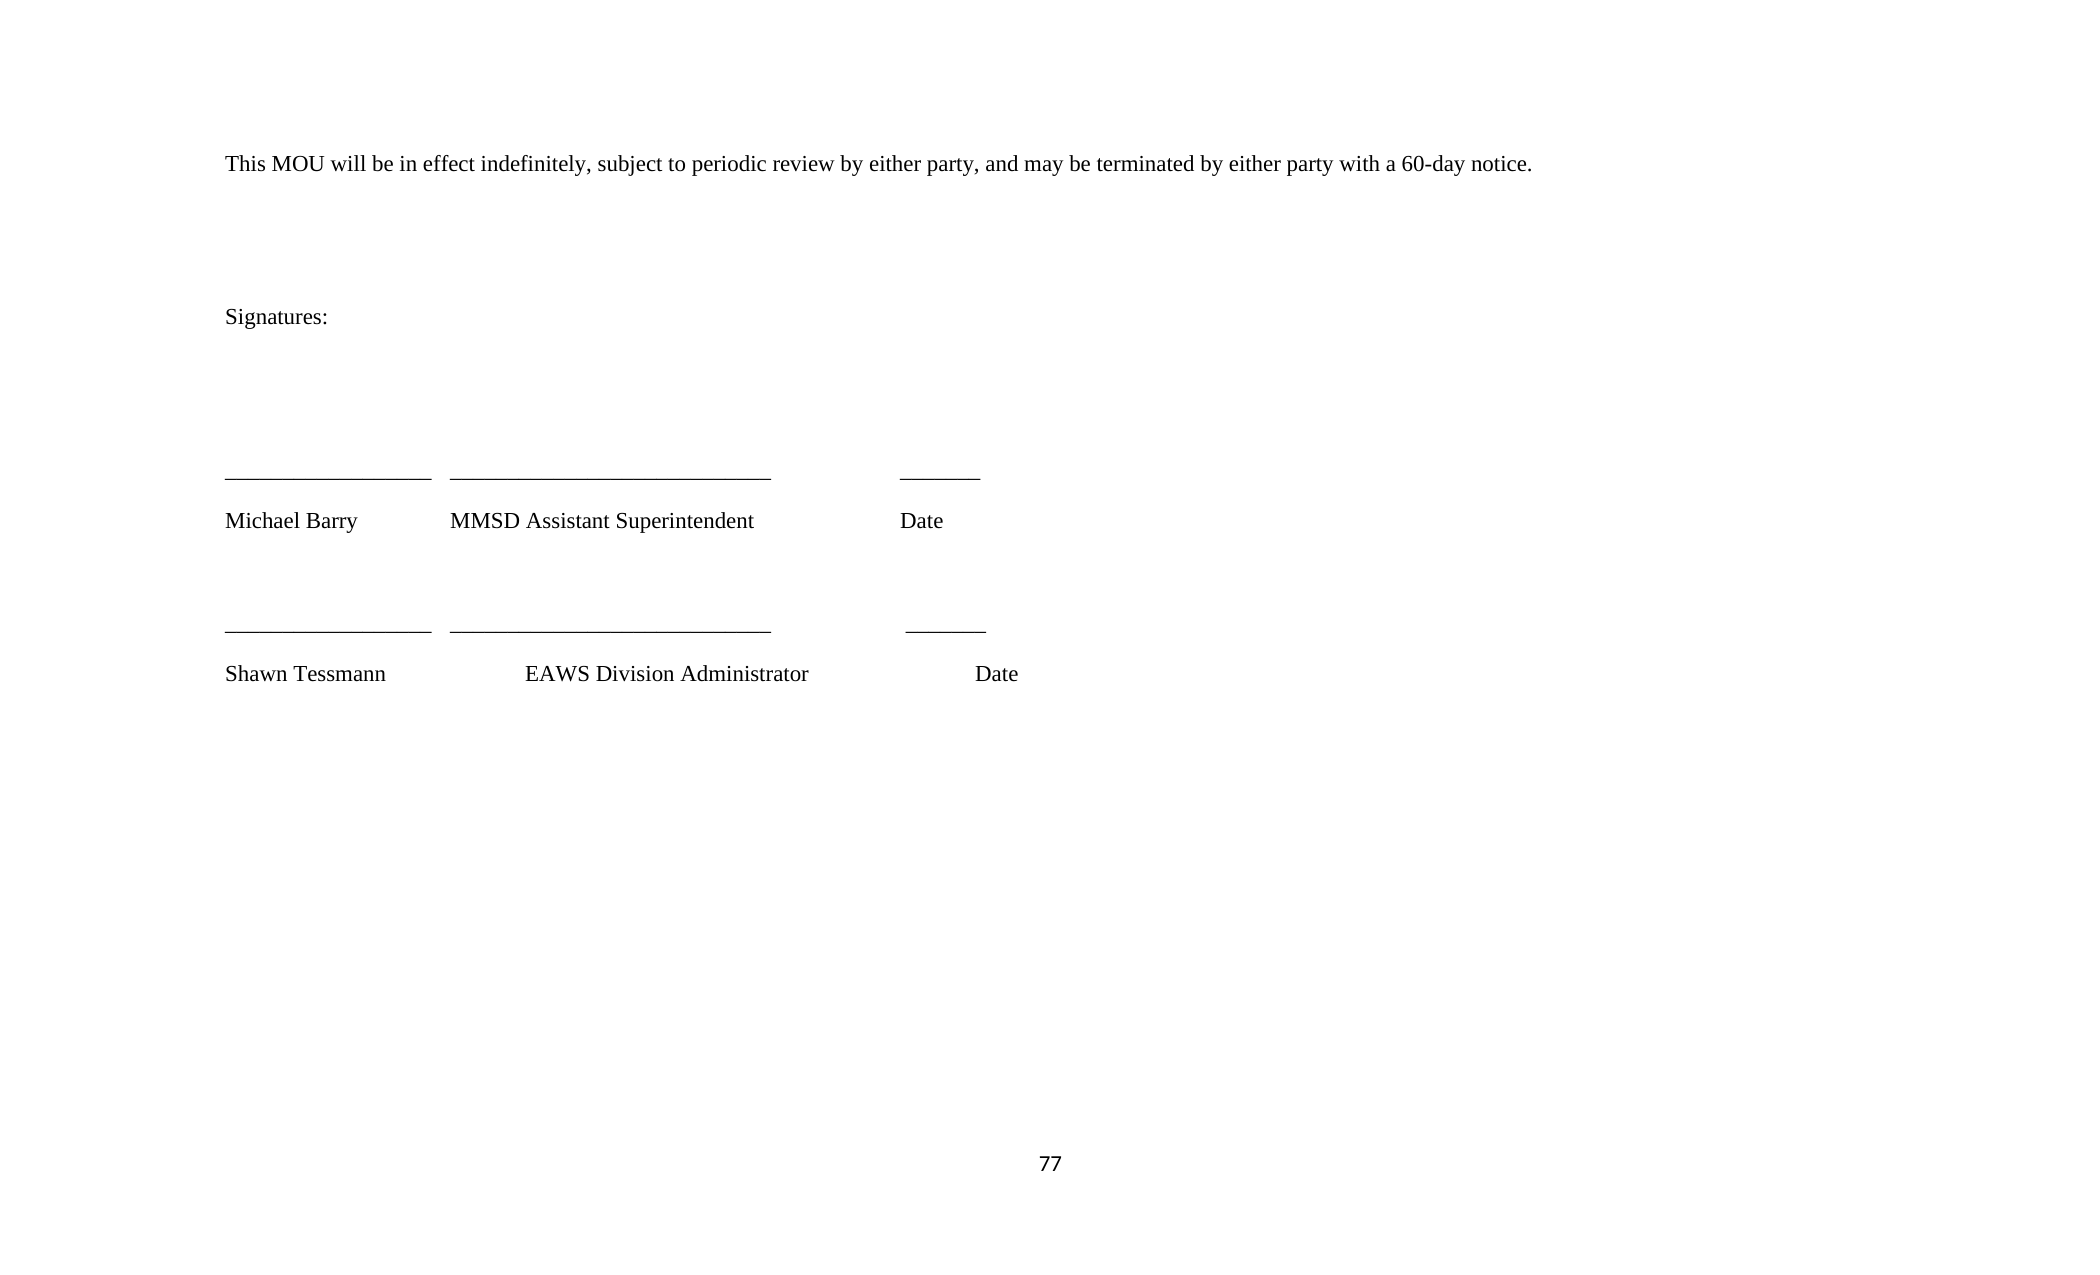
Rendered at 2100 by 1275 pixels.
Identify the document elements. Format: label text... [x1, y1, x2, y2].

text Michael Barry MMSD Assistant Superintendent Date [225, 507, 1950, 534]
text This MOU will be in effect indefinitely, subject to periodic review by either party, and may be terminated by either party with a 60-day notice. [225, 150, 1950, 176]
text __________________ ____________________________ _______ [225, 609, 1950, 636]
text Shawn Tessmann EAWS Division Administrator Date [225, 660, 1950, 687]
text __________________ ____________________________ _______ [225, 456, 1950, 483]
text Signatures: [225, 303, 1950, 329]
